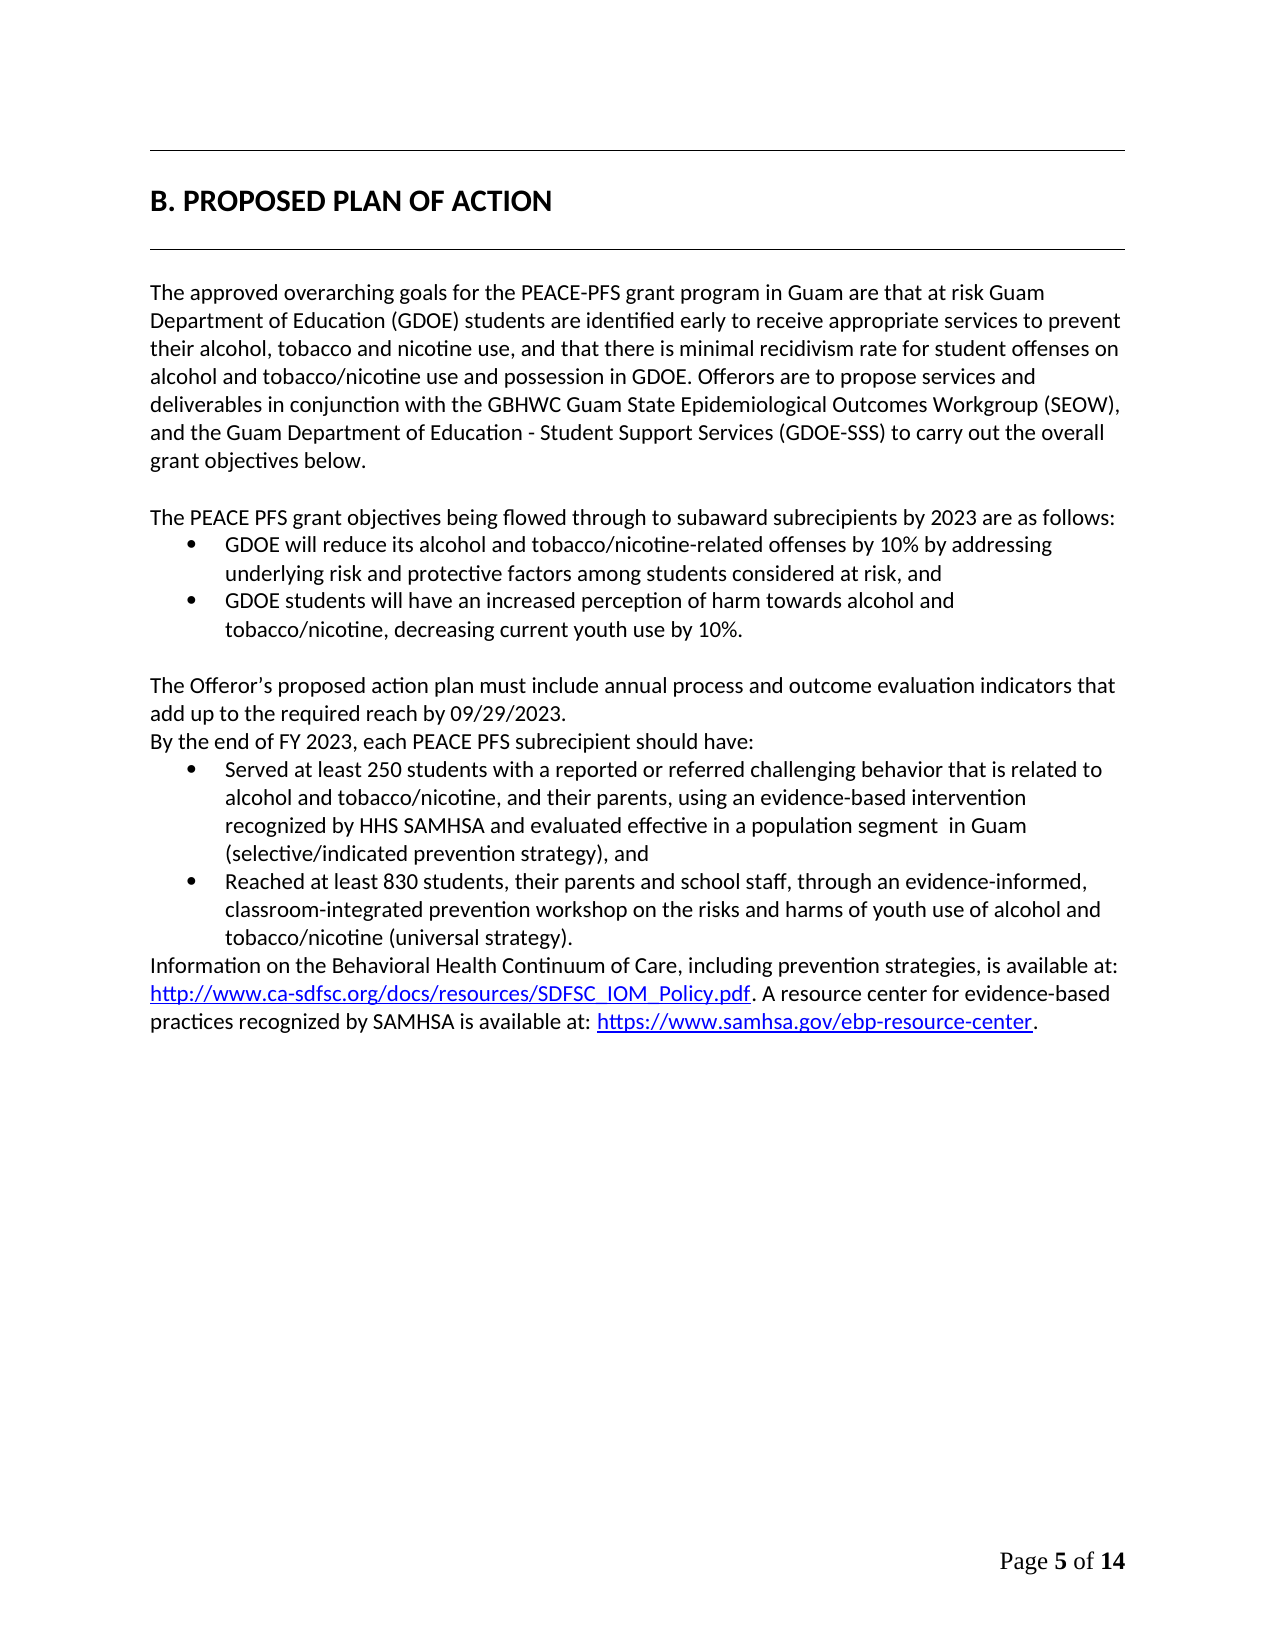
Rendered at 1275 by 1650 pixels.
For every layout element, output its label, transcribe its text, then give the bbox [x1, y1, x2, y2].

list Information on the Behavioral Health Continuum of Care, including prevention strategies, is available at: http://www.ca-sdfsc.org/docs/resources/SDFSC_IOM_Policy.pdf. A resource center for evidence-based practices recognized by SAMHSA is available at: https://www.samhsa.gov/ebp-resource-center. [150, 951, 1125, 1035]
text The Offeror’s proposed action plan must include annual process and outcome evaluation indicators that add up to the required reach by 09/29/2023. [150, 671, 1125, 727]
list Served at least 250 students with a reported or referred challenging behavior that is related to alcohol and tobacco/nicotine, and their parents, using an evidence-based intervention recognized by HHS SAMHSA and evaluated effective in a population segment in Guam (selective/indicated prevention strategy), and [187, 755, 1125, 867]
list GDOE will reduce its alcohol and tobacco/nicotine-related offenses by 10% by addressing underlying risk and protective factors among students considered at risk, and [187, 531, 1125, 587]
list Reached at least 830 students, their parents and school staff, through an evidence-informed, classroom-integrated prevention workshop on the risks and harms of youth use of alcohol and tobacco/nicotine (universal strategy). [187, 867, 1125, 951]
list GDOE students will have an increased perception of harm towards alcohol and tobacco/nicotine, decreasing current youth use by 10%. [187, 587, 1125, 643]
text The approved overarching goals for the PEACE-PFS grant program in Guam are that at risk Guam Department of Education (GDOE) students are identified early to receive appropriate services to prevent their alcohol, tobacco and nicotine use, and that there is minimal recidivism rate for student offenses on alcohol and tobacco/nicotine use and possession in GDOE. Offerors are to propose services and deliverables in conjunction with the GBHWC Guam State Epidemiological Outcomes Workgroup (SEOW), and the Guam Department of Education - Student Support Services (GDOE-SSS) to carry out the overall grant objectives below. [150, 278, 1125, 474]
text By the end of FY 2023, each PEACE PFS subrecipient should have: [150, 727, 1125, 755]
text The PEACE PFS grant objectives being flowed through to subaward subrecipients by 2023 are as follows: [150, 503, 1125, 531]
text B. PROPOSED PLAN OF ACTION [150, 181, 1125, 219]
